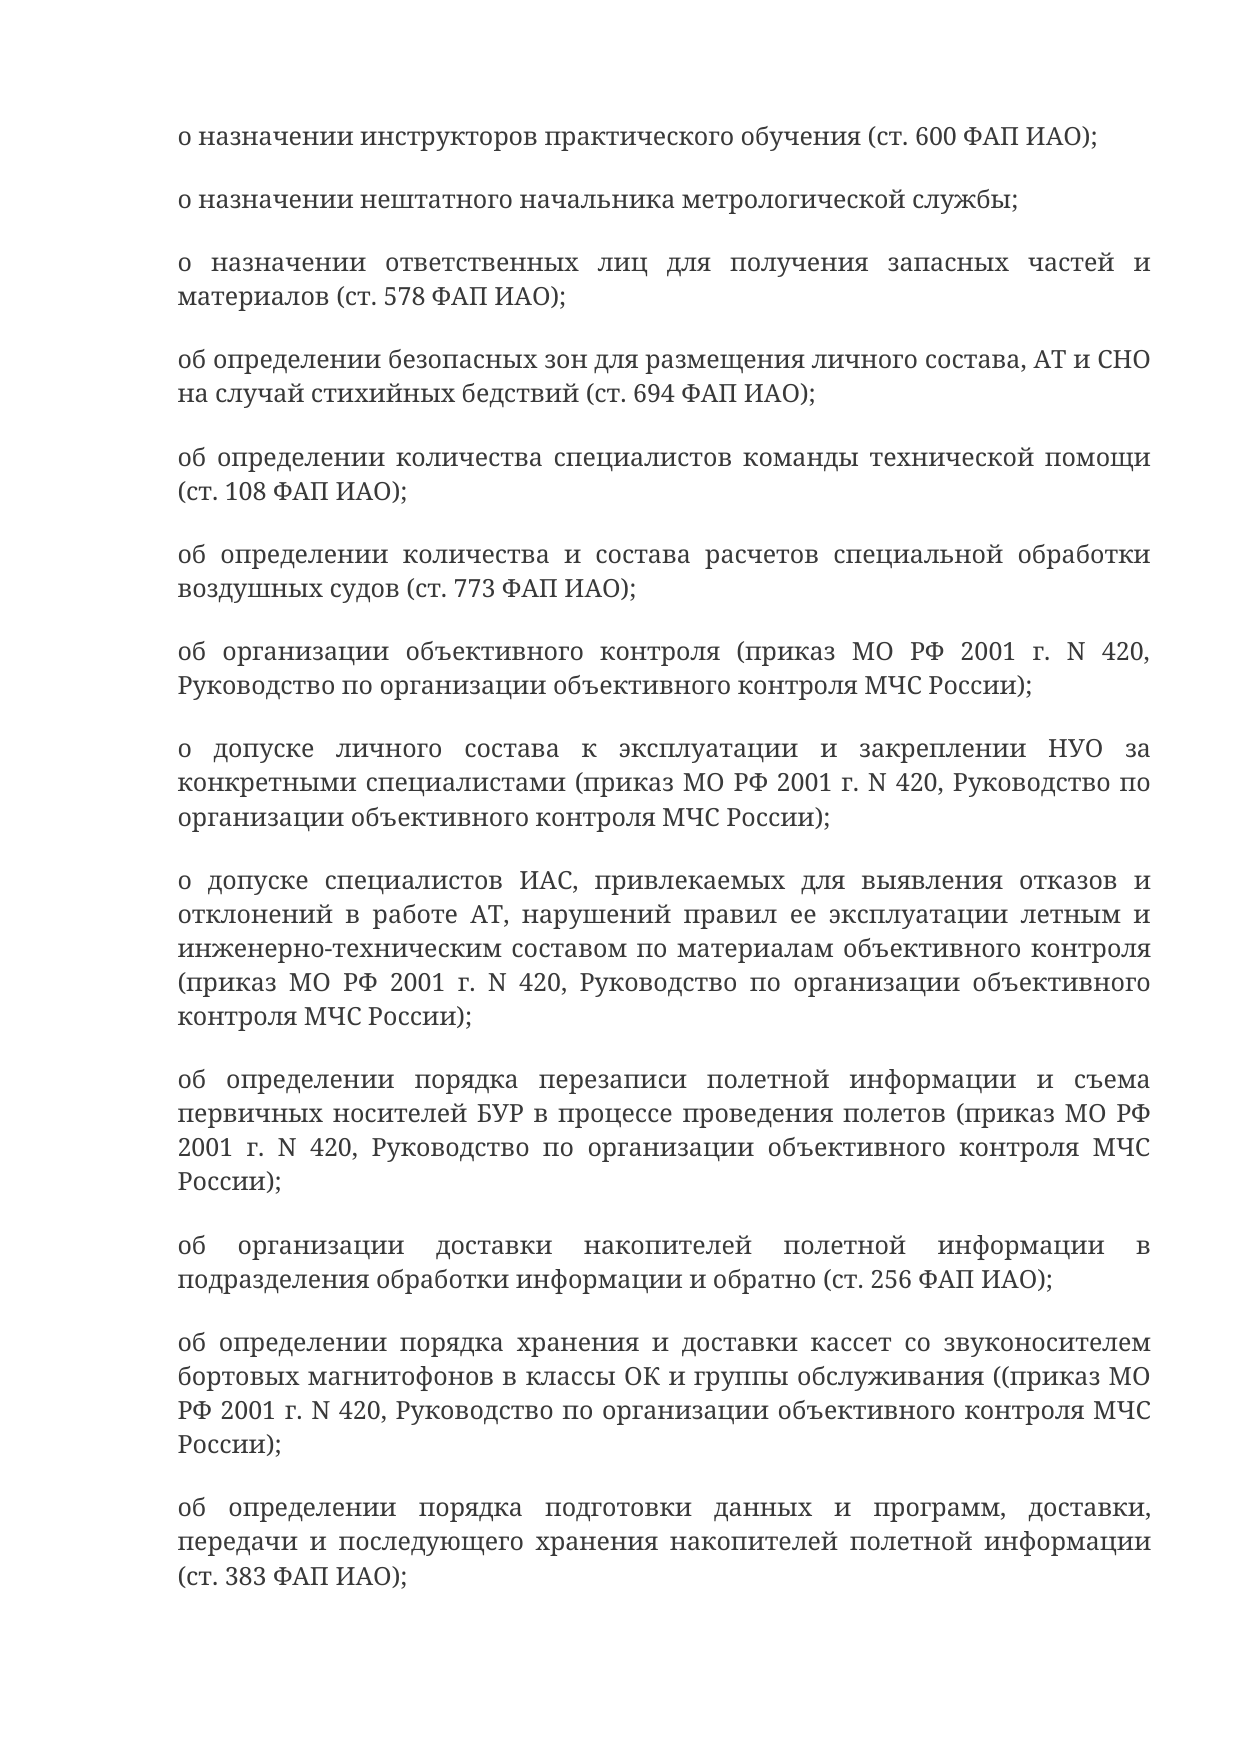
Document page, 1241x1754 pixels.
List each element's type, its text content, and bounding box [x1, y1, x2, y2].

text об определении порядка перезаписи полетной информации и съема первичных носителей БУР в процессе проведения полетов (приказ МО РФ 2001 г. N 420, Руководство по организации объективного контроля МЧС России); [177, 1062, 1152, 1198]
text о назначении инструкторов практического обучения (ст. 600 ФАП ИАО); [177, 118, 1152, 152]
text об организации доставки накопителей полетной информации в подразделения обработки информации и обратно (ст. 256 ФАП ИАО); [177, 1227, 1152, 1295]
text об определении безопасных зон для размещения личного состава, АТ и СНО на случай стихийных бедствий (ст. 694 ФАП ИАО); [177, 342, 1152, 410]
text о допуске специалистов ИАС, привлекаемых для выявления отказов и отклонений в работе АТ, нарушений правил ее эксплуатации летным и инженерно-техническим составом по материалам объективного контроля (приказ МО РФ 2001 г. N 420, Руководство по организации объективного контроля МЧС России); [177, 862, 1152, 1033]
text о назначении ответственных лиц для получения запасных частей и материалов (ст. 578 ФАП ИАО); [177, 244, 1152, 313]
text об определении порядка хранения и доставки кассет со звуконосителем бортовых магнитофонов в классы ОК и группы обслуживания ((приказ МО РФ 2001 г. N 420, Руководство по организации объективного контроля МЧС России); [177, 1324, 1152, 1461]
text о назначении нештатного начальника метрологической службы; [177, 181, 1152, 215]
text об определении порядка подготовки данных и программ, доставки, передачи и последующего хранения накопителей полетной информации (ст. 383 ФАП ИАО); [177, 1490, 1152, 1592]
text об определении количества специалистов команды технической помощи (ст. 108 ФАП ИАО); [177, 439, 1152, 507]
text об определении количества и состава расчетов специальной обработки воздушных судов (ст. 773 ФАП ИАО); [177, 536, 1152, 604]
text о допуске личного состава к эксплуатации и закреплении НУО за конкретными специалистами (приказ МО РФ 2001 г. N 420, Руководство по организации объективного контроля МЧС России); [177, 731, 1152, 833]
text об организации объективного контроля (приказ МО РФ 2001 г. N 420, Руководство по организации объективного контроля МЧС России); [177, 634, 1152, 702]
